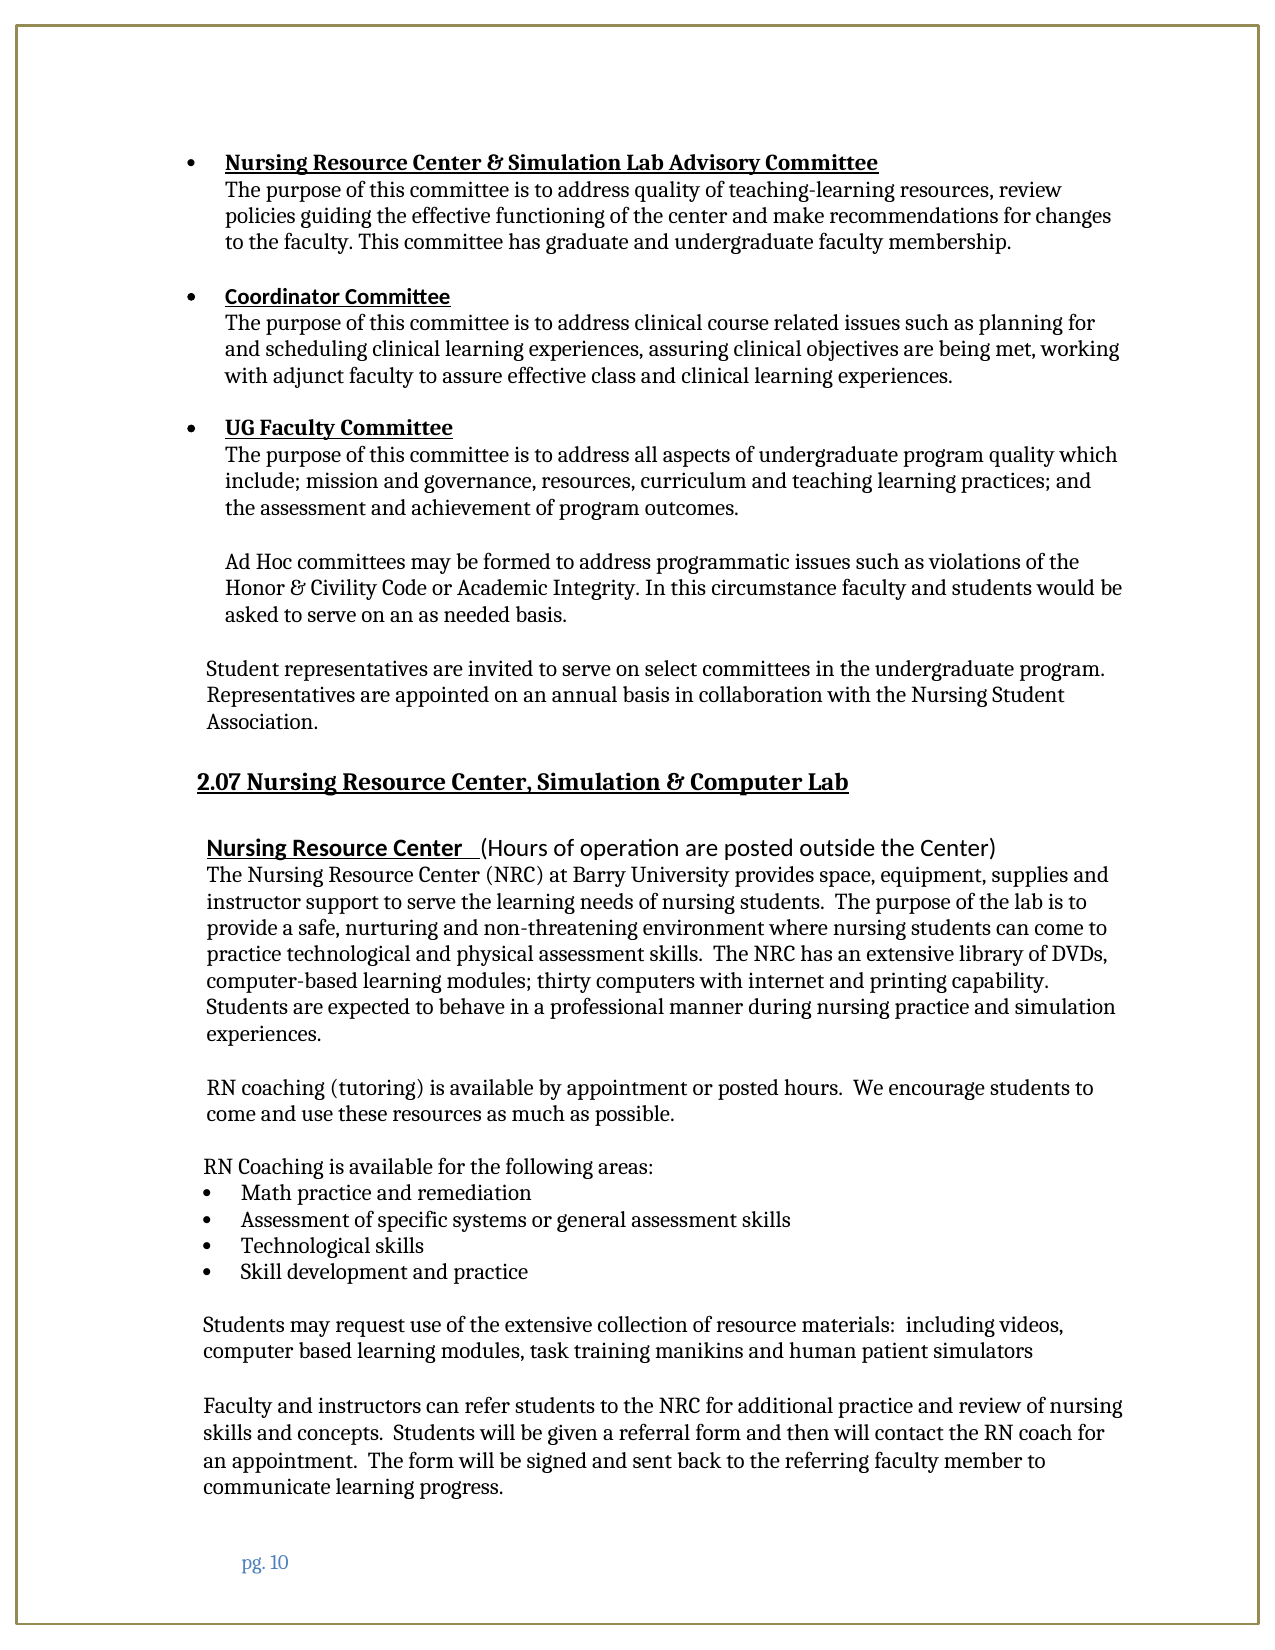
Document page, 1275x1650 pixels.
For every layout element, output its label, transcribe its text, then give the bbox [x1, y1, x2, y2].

text The purpose of this committee is to address quality of teaching-learning resources, review policies guiding the effective functioning of the center and make recommendations for changes to the faculty. This committee has graduate and undergraduate faculty membership. [225, 176, 1125, 255]
text RN Coaching is available for the following areas: [150, 1154, 1125, 1180]
list Coordinator Committee [187, 282, 1125, 310]
text The Nursing Resource Center (NRC) at Barry University provides space, equipment, supplies and instructor support to serve the learning needs of nursing students. The purpose of the lab is to provide a safe, nurturing and non-threatening environment where nursing students can come to practice technological and physical assessment skills. The NRC has an extensive library of DVDs, computer-based learning modules; thirty computers with internet and printing capability. Students are expected to behave in a professional manner during nursing practice and simulation experiences. [206, 862, 1125, 1047]
text The purpose of this committee is to address all aspects of undergraduate program quality which include; mission and governance, resources, curriculum and teaching learning practices; and the assessment and achievement of program outcomes. [225, 442, 1125, 521]
list Assessment of specific systems or general assessment skills [203, 1206, 1125, 1233]
text 2.07 Nursing Resource Center, Simulation & Computer Lab [150, 768, 1125, 796]
list Technological skills [203, 1233, 1125, 1259]
text Ad Hoc committees may be formed to address programmatic issues such as violations of the Honor & Civility Code or Academic Integrity. In this circumstance faculty and students would be asked to serve on an as needed basis. [225, 549, 1125, 628]
list Math practice and remediation [203, 1180, 1125, 1206]
list Skill development and practice [203, 1259, 1125, 1286]
text Student representatives are invited to serve on select committees in the undergraduate program. Representatives are appointed on an annual basis in collaboration with the Nursing Student Association. [206, 656, 1125, 735]
list Nursing Resource Center & Simulation Lab Advisory Committee [187, 150, 1125, 176]
text Nursing Resource Center (Hours of operation are posted outside the Center) [150, 832, 1125, 862]
list UG Faculty Committee [187, 415, 1125, 442]
text RN coaching (tutoring) is available by appointment or posted hours. We encourage students to come and use these resources as much as possible. [206, 1075, 1125, 1127]
text Faculty and instructors can refer students to the NRC for additional practice and review of nursing skills and concepts. Students will be given a referral form and then will contact the RN coach for an appointment. The form will be signed and sent back to the referring faculty member to communicate learning progress. [203, 1393, 1125, 1500]
text The purpose of this committee is to address clinical course related issues such as planning for and scheduling clinical learning experiences, assuring clinical objectives are being met, working with adjunct faculty to assure effective class and clinical learning experiences. [225, 310, 1125, 389]
text Students may request use of the extensive collection of resource materials: including videos, computer based learning modules, task training manikins and human patient simulators [203, 1312, 1125, 1364]
